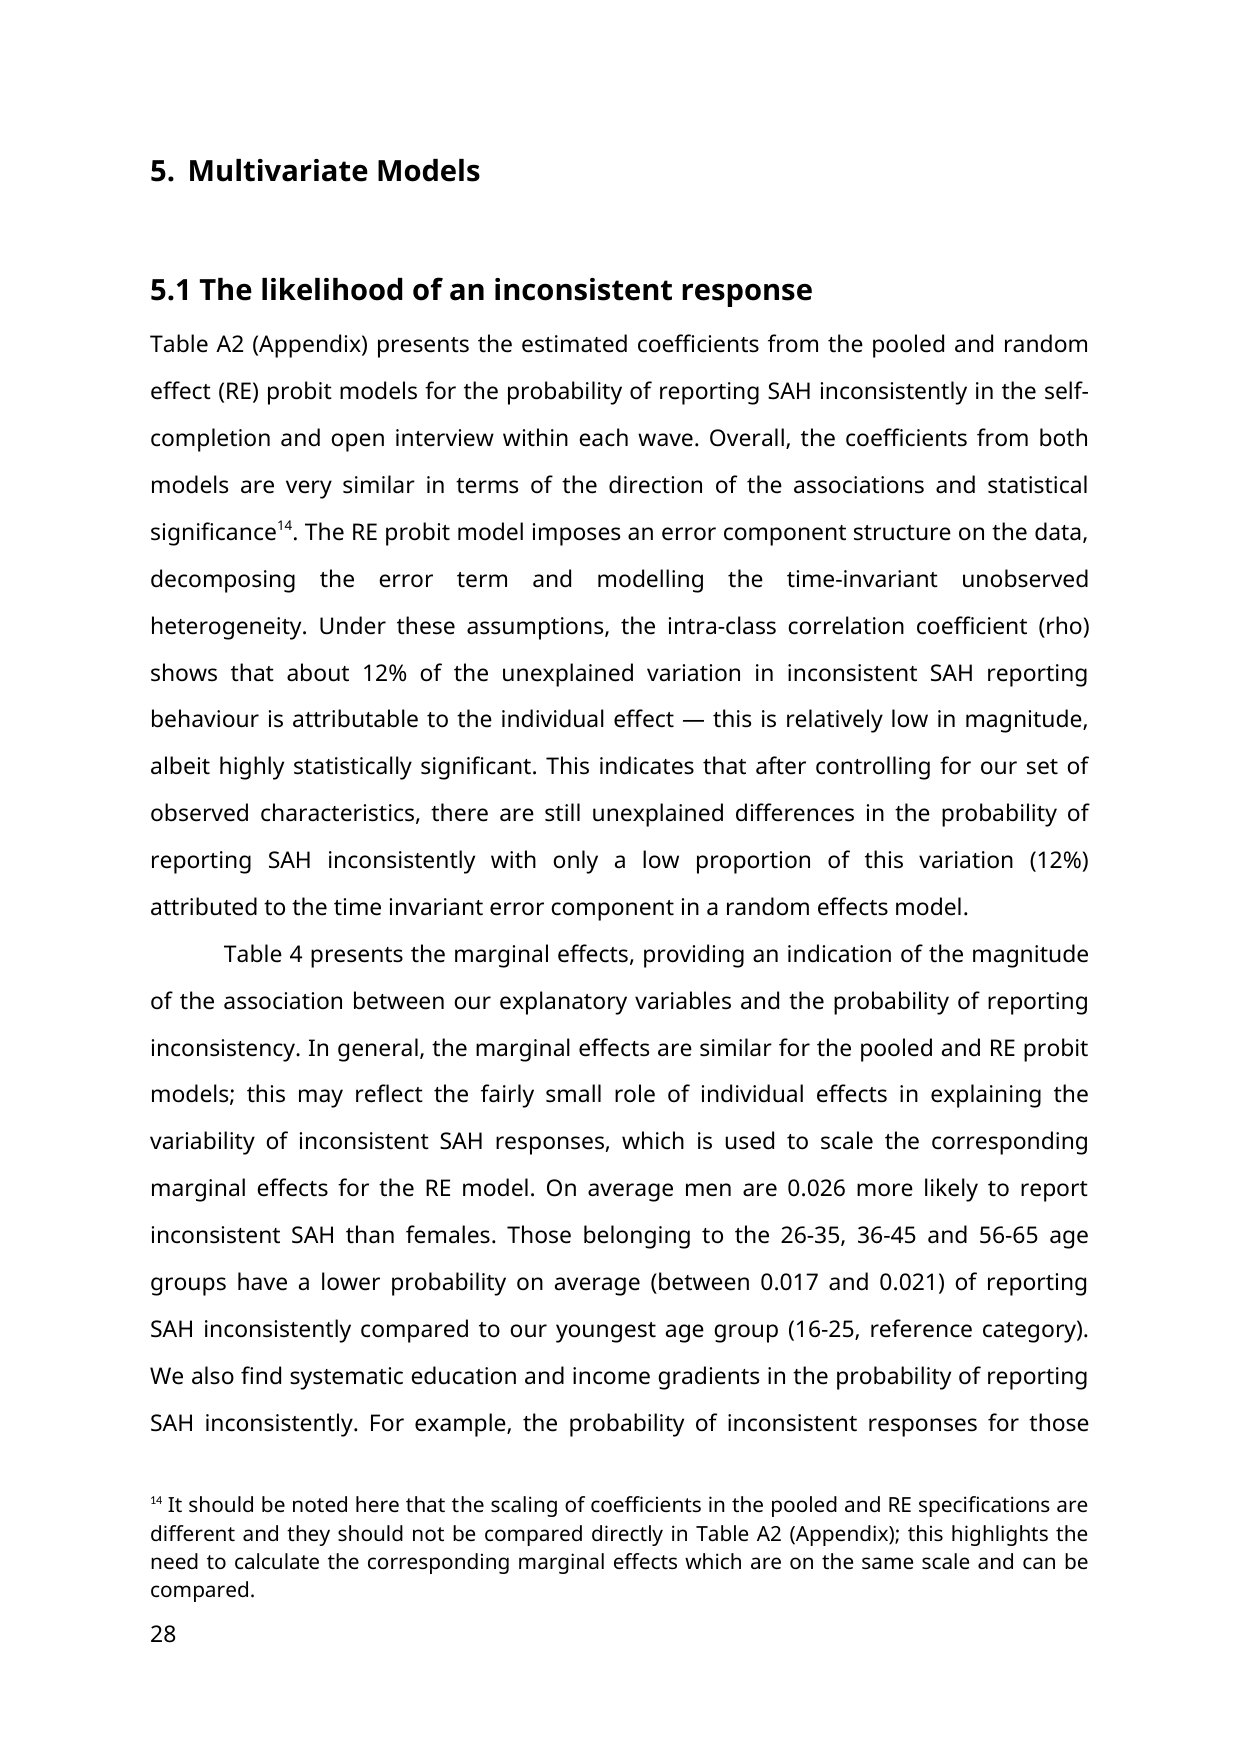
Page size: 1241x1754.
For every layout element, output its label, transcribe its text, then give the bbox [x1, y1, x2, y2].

text Table A2 (Appendix) presents the estimated coefficients from the pooled and random effect (RE) probit models for the probability of reporting SAH inconsistently in the self-completion and open interview within each wave. Overall, the coefficients from both models are very similar in terms of the direction of the associations and statistical significance. The RE probit model imposes an error component structure on the data, decomposing the error term and modelling the time-invariant unobserved heterogeneity. Under these assumptions, the intra-class correlation coefficient (rho) shows that about 12% of the unexplained variation in inconsistent SAH reporting behaviour is attributable to the individual effect ― this is relatively low in magnitude, albeit highly statistically significant. This indicates that after controlling for our set of observed characteristics, there are still unexplained differences in the probability of reporting SAH inconsistently with only a low proportion of this variation (12%) attributed to the time invariant error component in a random effects model. [150, 328, 1090, 922]
list Multivariate Models [150, 150, 1090, 190]
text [150, 938, 1090, 1438]
text 5.1 The likelihood of an inconsistent response [150, 269, 1090, 309]
